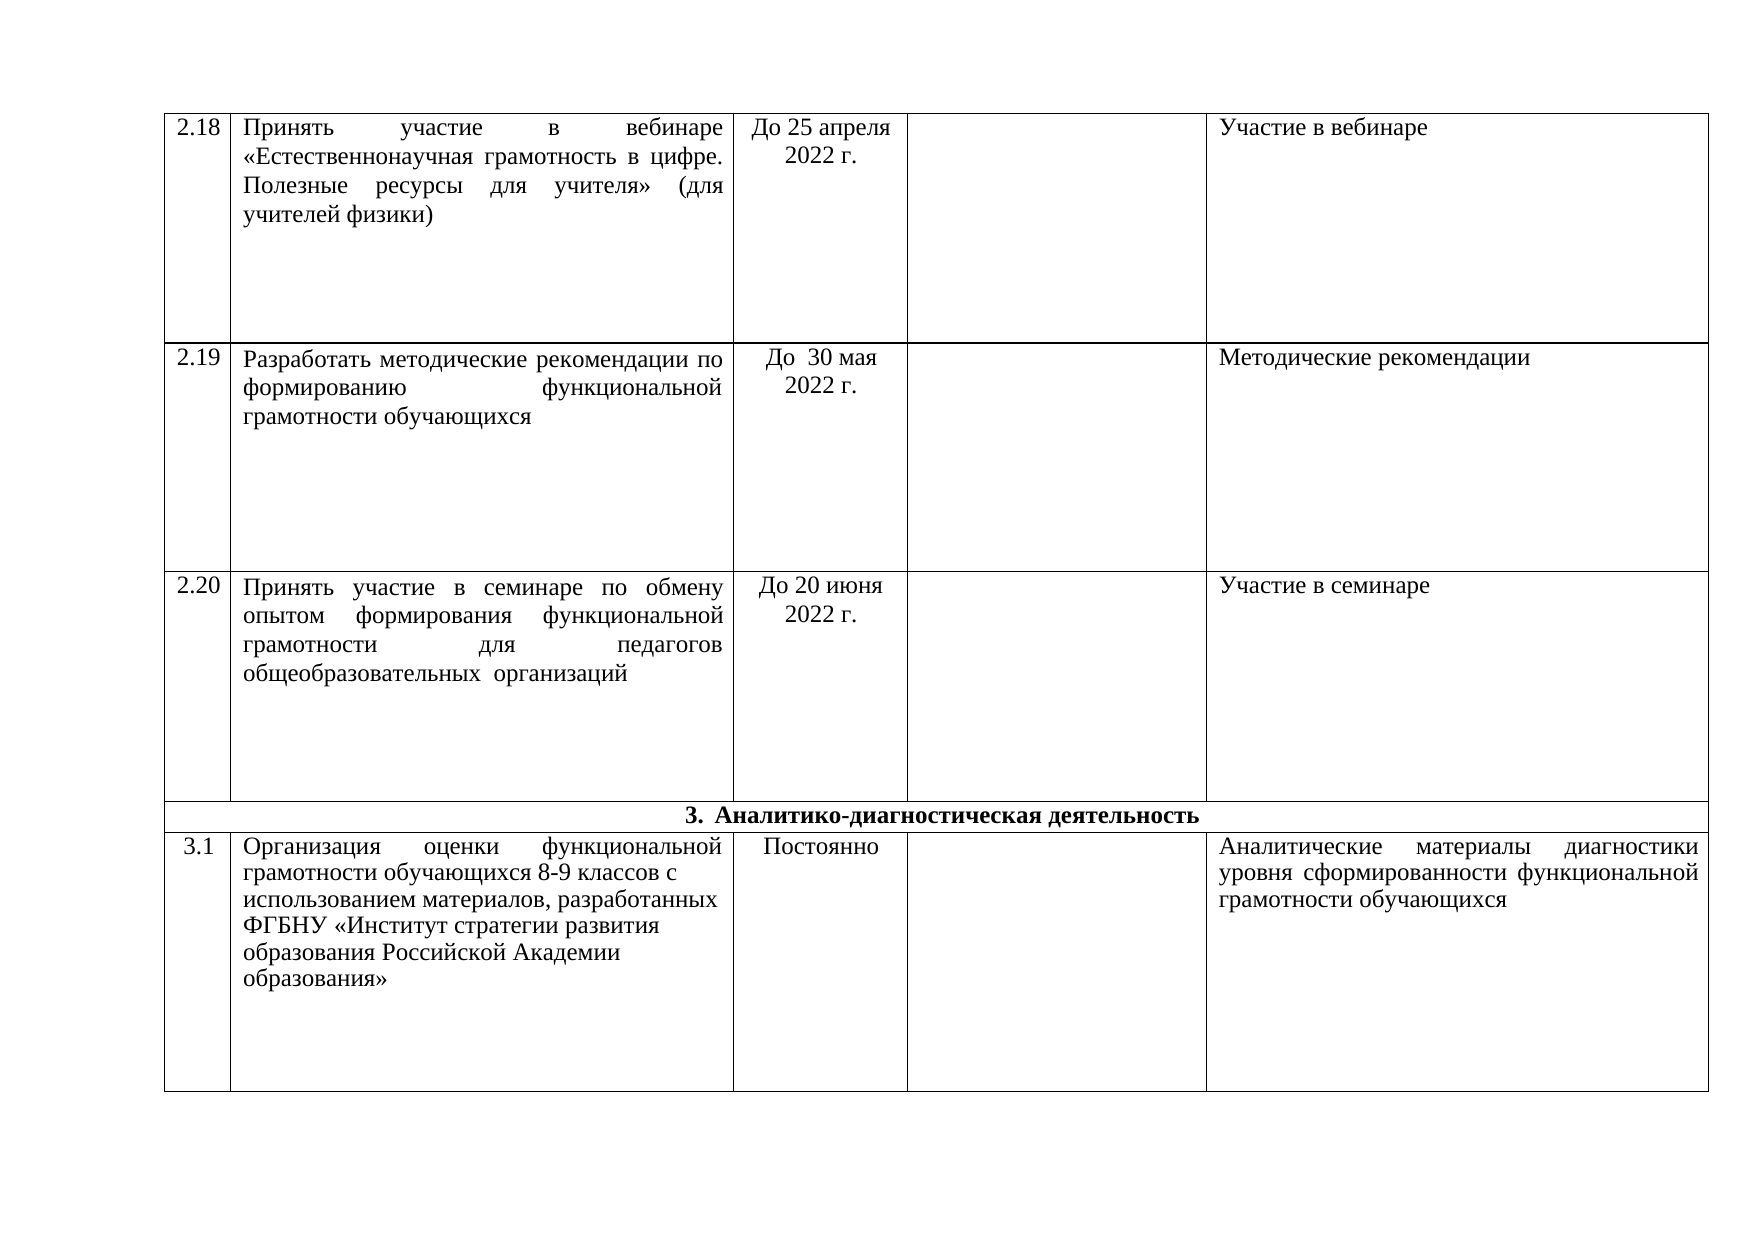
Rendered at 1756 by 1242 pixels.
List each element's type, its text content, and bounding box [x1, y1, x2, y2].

table_cell 3. Аналитико-диагностическая деятельность [165, 802, 1708, 832]
table_cell Участие в семинаре [1207, 572, 1708, 801]
table_header Участие в вебинаре [1207, 114, 1708, 342]
table_cell [908, 572, 1206, 801]
table_cell Организация оценки функциональной грамотности обучающихся 8-9 классов с использованием материалов, разработанных ФГБНУ «Институт стратегии развития образования Российской Академии образования» [231, 833, 733, 1091]
table_cell Методические рекомендации [1207, 344, 1708, 571]
table_cell Разработать методические рекомендации по формированию функциональной грамотности обучающихся [231, 344, 733, 571]
table_cell [908, 833, 1206, 1091]
table_cell Постоянно [734, 833, 907, 1091]
table_header Принять участие в вебинаре «Естественнонаучная грамотность в цифре. Полезные ресурсы для учителя» (для учителей физики) [231, 114, 733, 342]
table_cell До 30 мая 2022 г. [734, 344, 907, 571]
table_cell Принять участие в семинаре по обмену опытом формирования функциональной грамотности для педагогов общеобразовательных организаций [231, 572, 733, 801]
table_cell До 20 июня 2022 г. [734, 572, 907, 801]
table_cell Аналитические материалы диагностики уровня сформированности функциональной грамотности обучающихся [1207, 833, 1708, 1091]
table_cell 3.1 [165, 833, 230, 1091]
table_cell 2.19 [165, 344, 230, 571]
table_header [908, 114, 1206, 342]
table_cell 2.20 [165, 572, 230, 801]
table_header 2.18 [165, 114, 230, 342]
table_cell [908, 344, 1206, 571]
table_header До 25 апреля 2022 г. [734, 114, 907, 342]
